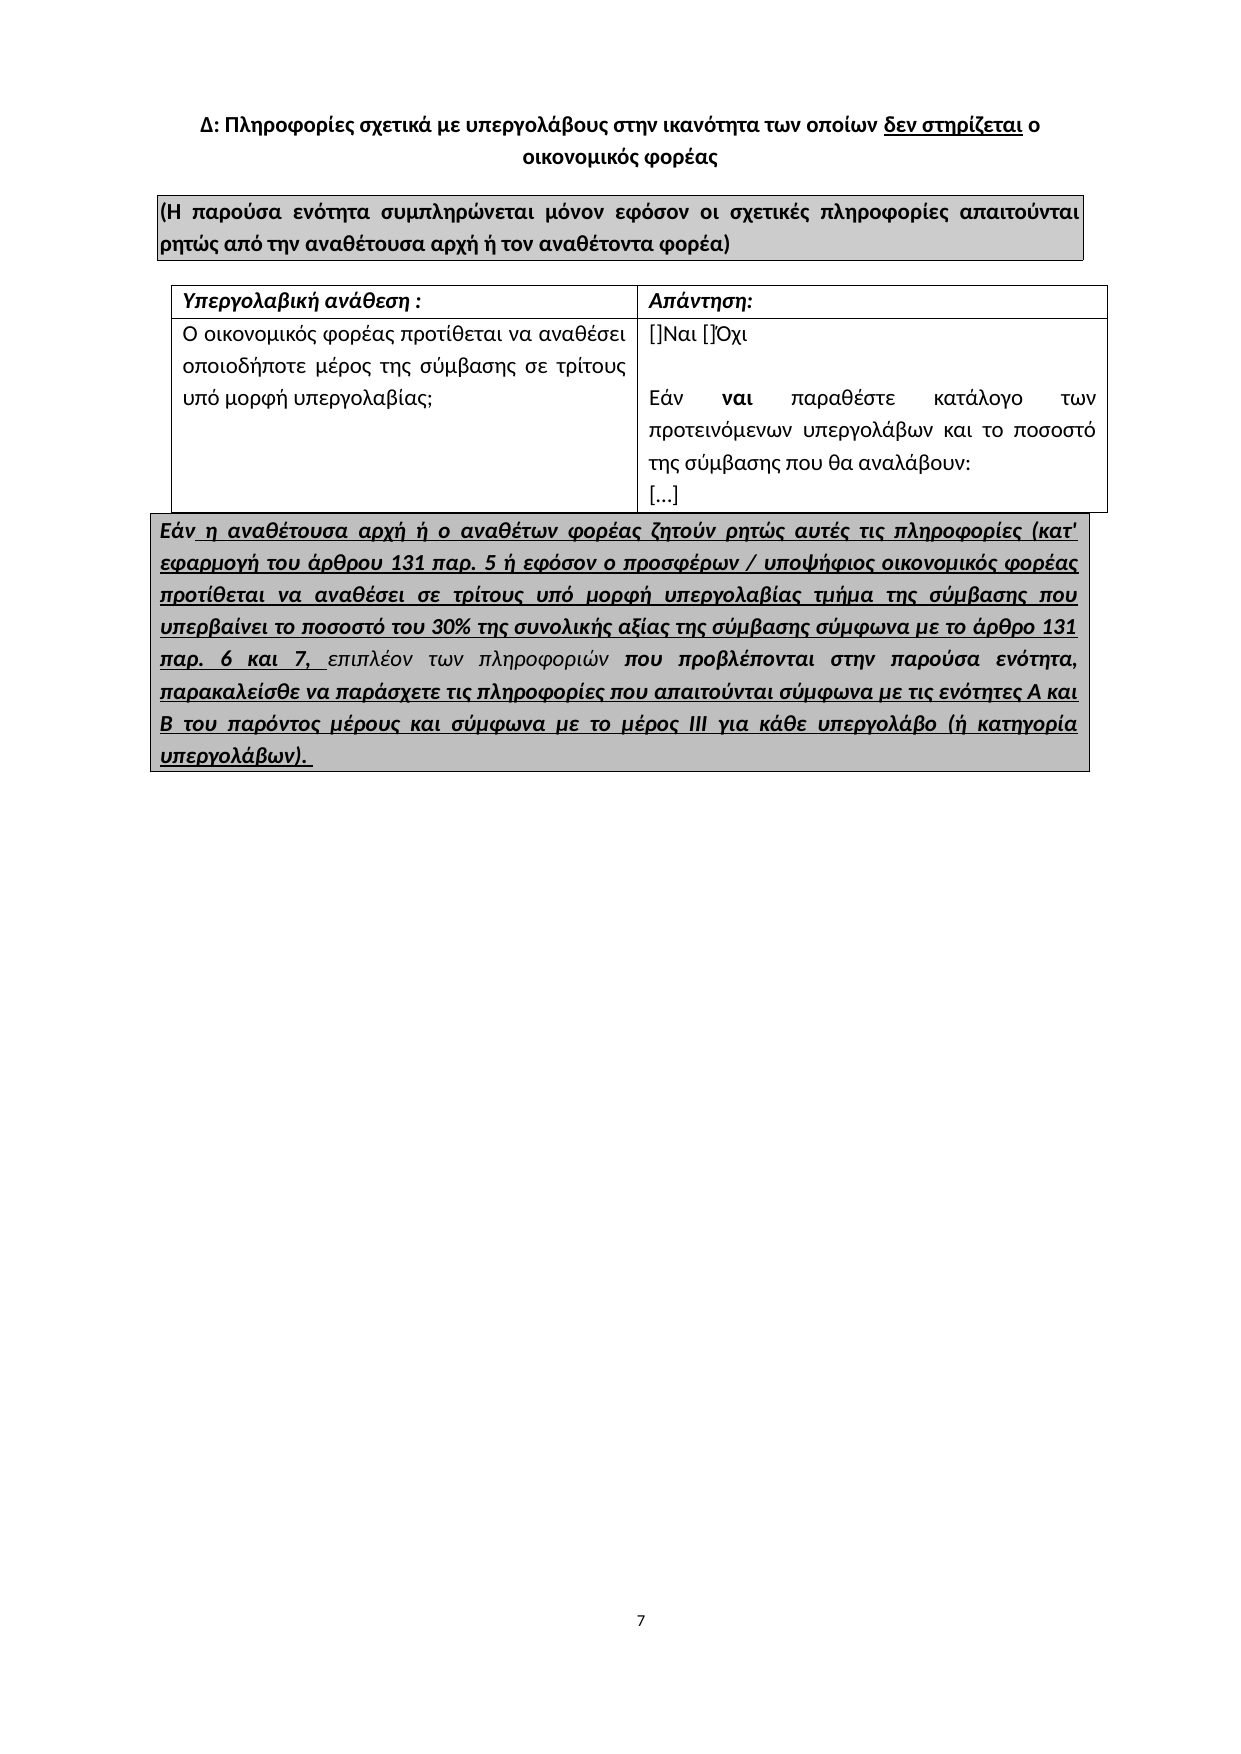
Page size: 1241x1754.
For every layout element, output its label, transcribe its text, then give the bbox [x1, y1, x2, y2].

table_cell []Ναι []Όχι Εάν ναι παραθέστε κατάλογο των προτεινόμενων υπεργολάβων και το ποσοστό της σύμβασης που θα αναλάβουν: […] [638, 319, 1107, 512]
title Εάν η αναθέτουσα αρχή ή ο αναθέτων φορέας ζητούν ρητώς αυτές τις πληροφορίες (κατ' εφαρμογή του άρθρου 131 παρ. 5 ή εφόσον ο προσφέρων / υποψήφιος οικονομικός φορέας προτίθεται να αναθέσει σε τρίτους υπό μορφή υπεργολαβίας τμήμα της σύμβασης που υπερβαίνει το ποσοστό του 30% της συνολικής αξίας της σύμβασης σύμφωνα με το άρθρο 131 παρ. 6 και 7, επιπλέον των πληροφοριών που προβλέπονται στην παρούσα ενότητα, παρακαλείσθε να παράσχετε τις πληροφορίες που απαιτούνται σύμφωνα με τις ενότητες Α και Β του παρόντος μέρους και σύμφωνα με το μέρος ΙΙΙ για κάθε υπεργολάβο (ή κατηγορία υπεργολάβων). [151, 514, 1089, 771]
table_cell Ο οικονομικός φορέας προτίθεται να αναθέσει οποιοδήποτε μέρος της σύμβασης σε τρίτους υπό μορφή υπεργολαβίας; [172, 319, 637, 512]
table_header Υπεργολαβική ανάθεση : [172, 286, 637, 318]
table_header Απάντηση: [638, 286, 1107, 318]
text (Η παρούσα ενότητα συμπληρώνεται μόνον εφόσον οι σχετικές πληροφορίες απαιτούνται ρητώς από την αναθέτουσα αρχή ή τον αναθέτοντα φορέα) [158, 196, 1083, 260]
text Δ: Πληροφορίες σχετικά με υπεργολάβους στην ικανότητα των οποίων δεν στηρίζεται ο οικονομικός φορέας [159, 110, 1081, 170]
